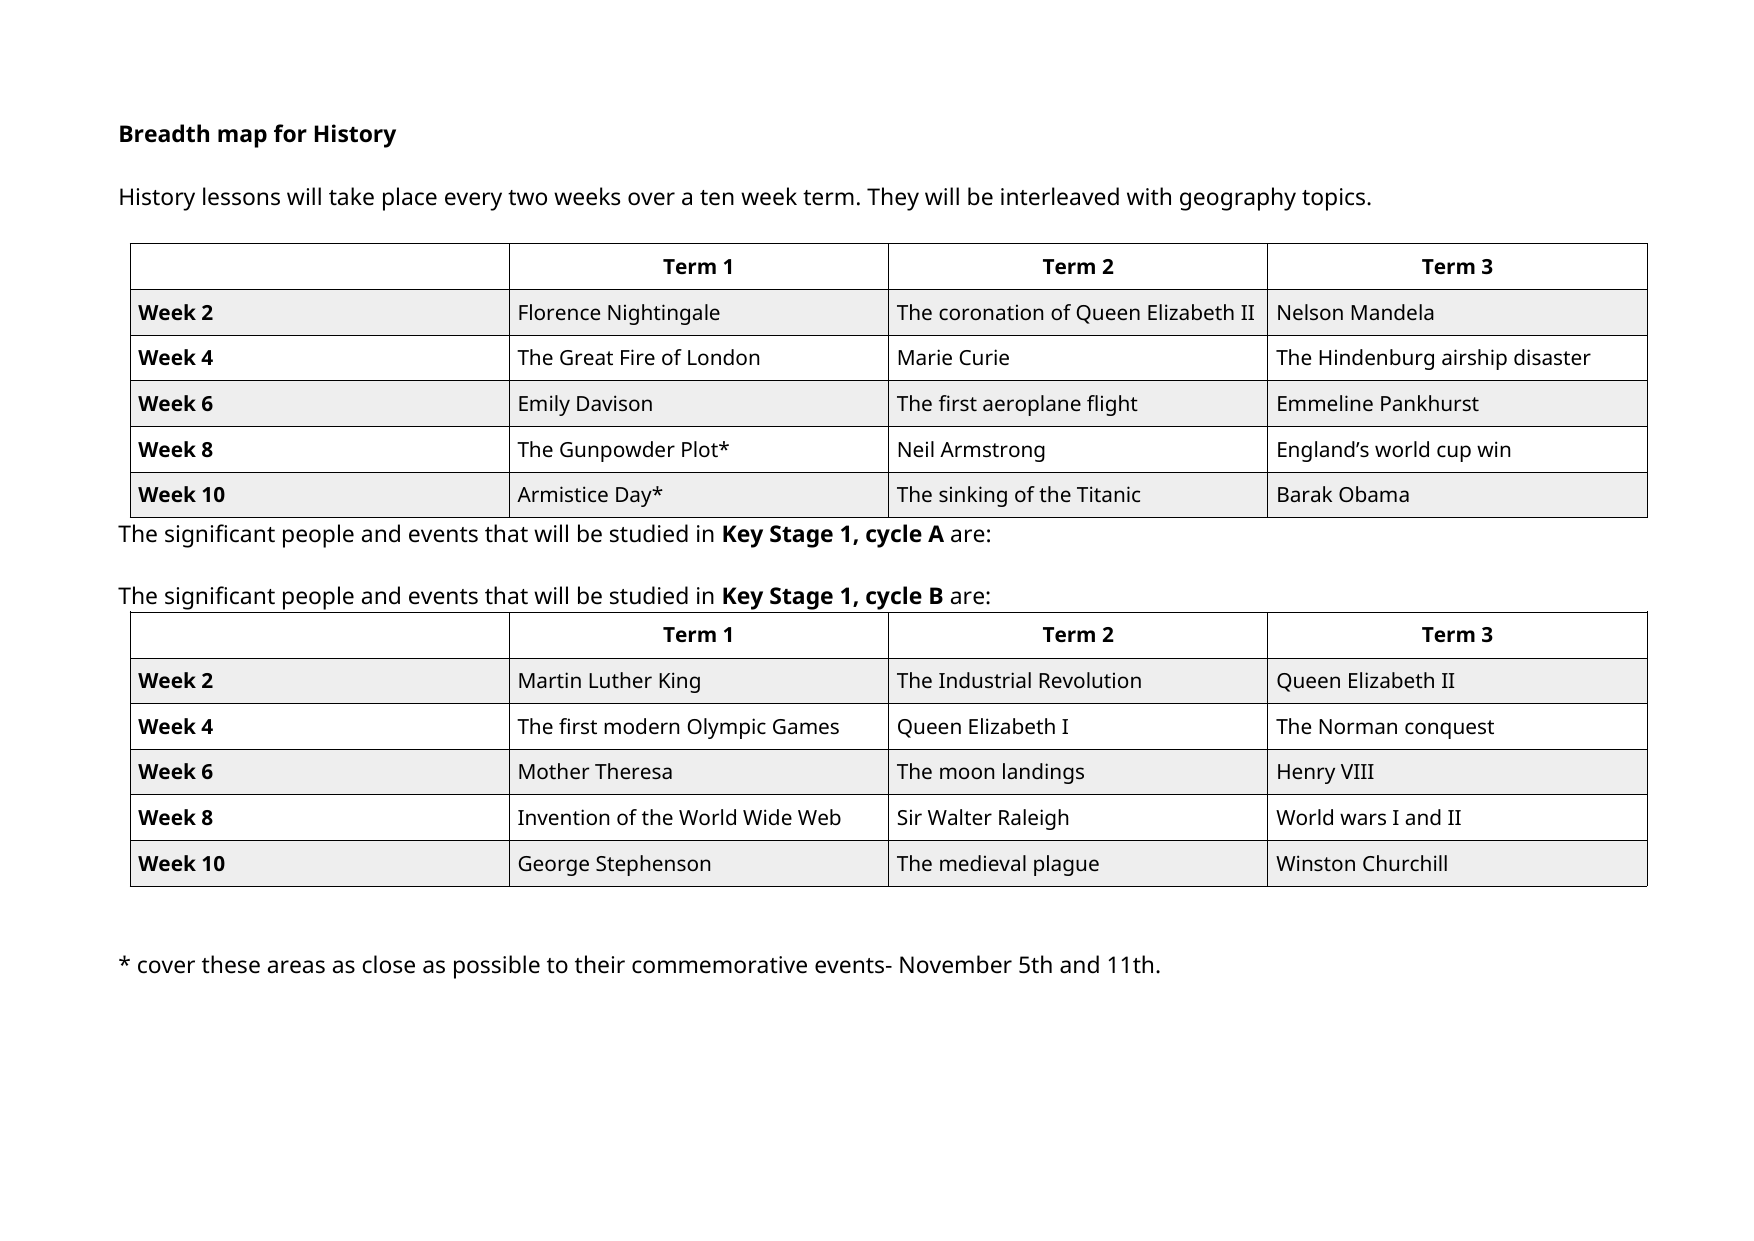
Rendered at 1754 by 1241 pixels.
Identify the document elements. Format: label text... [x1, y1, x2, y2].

table_cell The medieval plague [889, 841, 1267, 886]
table_cell George Stephenson [510, 841, 888, 886]
table_cell Neil Armstrong [889, 427, 1267, 472]
table_cell Mother Theresa [510, 750, 888, 794]
table_header Term 2 [889, 244, 1267, 289]
text The significant people and events that will be studied in Key Stage 1, cycle A are: [118, 518, 1636, 549]
table_header Term 2 [889, 613, 1267, 657]
table_cell The Great Fire of London [510, 336, 888, 380]
table_cell The first modern Olympic Games [510, 704, 888, 749]
table_cell Week 10 [131, 841, 509, 886]
table_cell Emmeline Pankhurst [1268, 381, 1647, 426]
text * cover these areas as close as possible to their commemorative events- November 5th and 11th. [118, 948, 1636, 980]
table_cell Invention of the World Wide Web [510, 795, 888, 840]
table_cell Sir Walter Raleigh [889, 795, 1267, 840]
table_cell Week 2 [131, 290, 509, 335]
table_cell England’s world cup win [1268, 427, 1647, 472]
table_cell Armistice Day* [510, 473, 888, 517]
table_cell Martin Luther King [510, 659, 888, 703]
table_cell World wars I and II [1268, 795, 1647, 840]
table_header [131, 613, 509, 657]
table_cell The sinking of the Titanic [889, 473, 1267, 517]
table_cell The Norman conquest [1268, 704, 1647, 749]
table_cell Week 2 [131, 659, 509, 703]
text The significant people and events that will be studied in Key Stage 1, cycle B are: [118, 580, 1636, 611]
table_cell Nelson Mandela [1268, 290, 1647, 335]
table_cell Florence Nightingale [510, 290, 888, 335]
table_cell The Gunpowder Plot* [510, 427, 888, 472]
table_cell Week 6 [131, 750, 509, 794]
table_cell Queen Elizabeth I [889, 704, 1267, 749]
table_header Term 1 [510, 613, 888, 657]
table_header [131, 244, 509, 289]
table_cell The first aeroplane flight [889, 381, 1267, 426]
table_cell Week 8 [131, 427, 509, 472]
table_header Term 1 [510, 244, 888, 289]
table_header Term 3 [1268, 244, 1647, 289]
table_header Term 3 [1268, 613, 1647, 657]
text Breadth map for History [118, 118, 1636, 149]
table_cell The moon landings [889, 750, 1267, 794]
table_cell Week 4 [131, 336, 509, 380]
table_cell Winston Churchill [1268, 841, 1647, 886]
table_cell Henry VIII [1268, 750, 1647, 794]
table_cell Emily Davison [510, 381, 888, 426]
table_cell The Hindenburg airship disaster [1268, 336, 1647, 380]
table_cell Week 4 [131, 704, 509, 749]
table_cell Week 10 [131, 473, 509, 517]
table_cell Barak Obama [1268, 473, 1647, 517]
table_cell Marie Curie [889, 336, 1267, 380]
table_cell The Industrial Revolution [889, 659, 1267, 703]
table_cell Week 8 [131, 795, 509, 840]
text History lessons will take place every two weeks over a ten week term. They will be interleaved with geography topics. [118, 181, 1636, 212]
table_cell Week 6 [131, 381, 509, 426]
table_cell The coronation of Queen Elizabeth II [889, 290, 1267, 335]
table_cell Queen Elizabeth II [1268, 659, 1647, 703]
